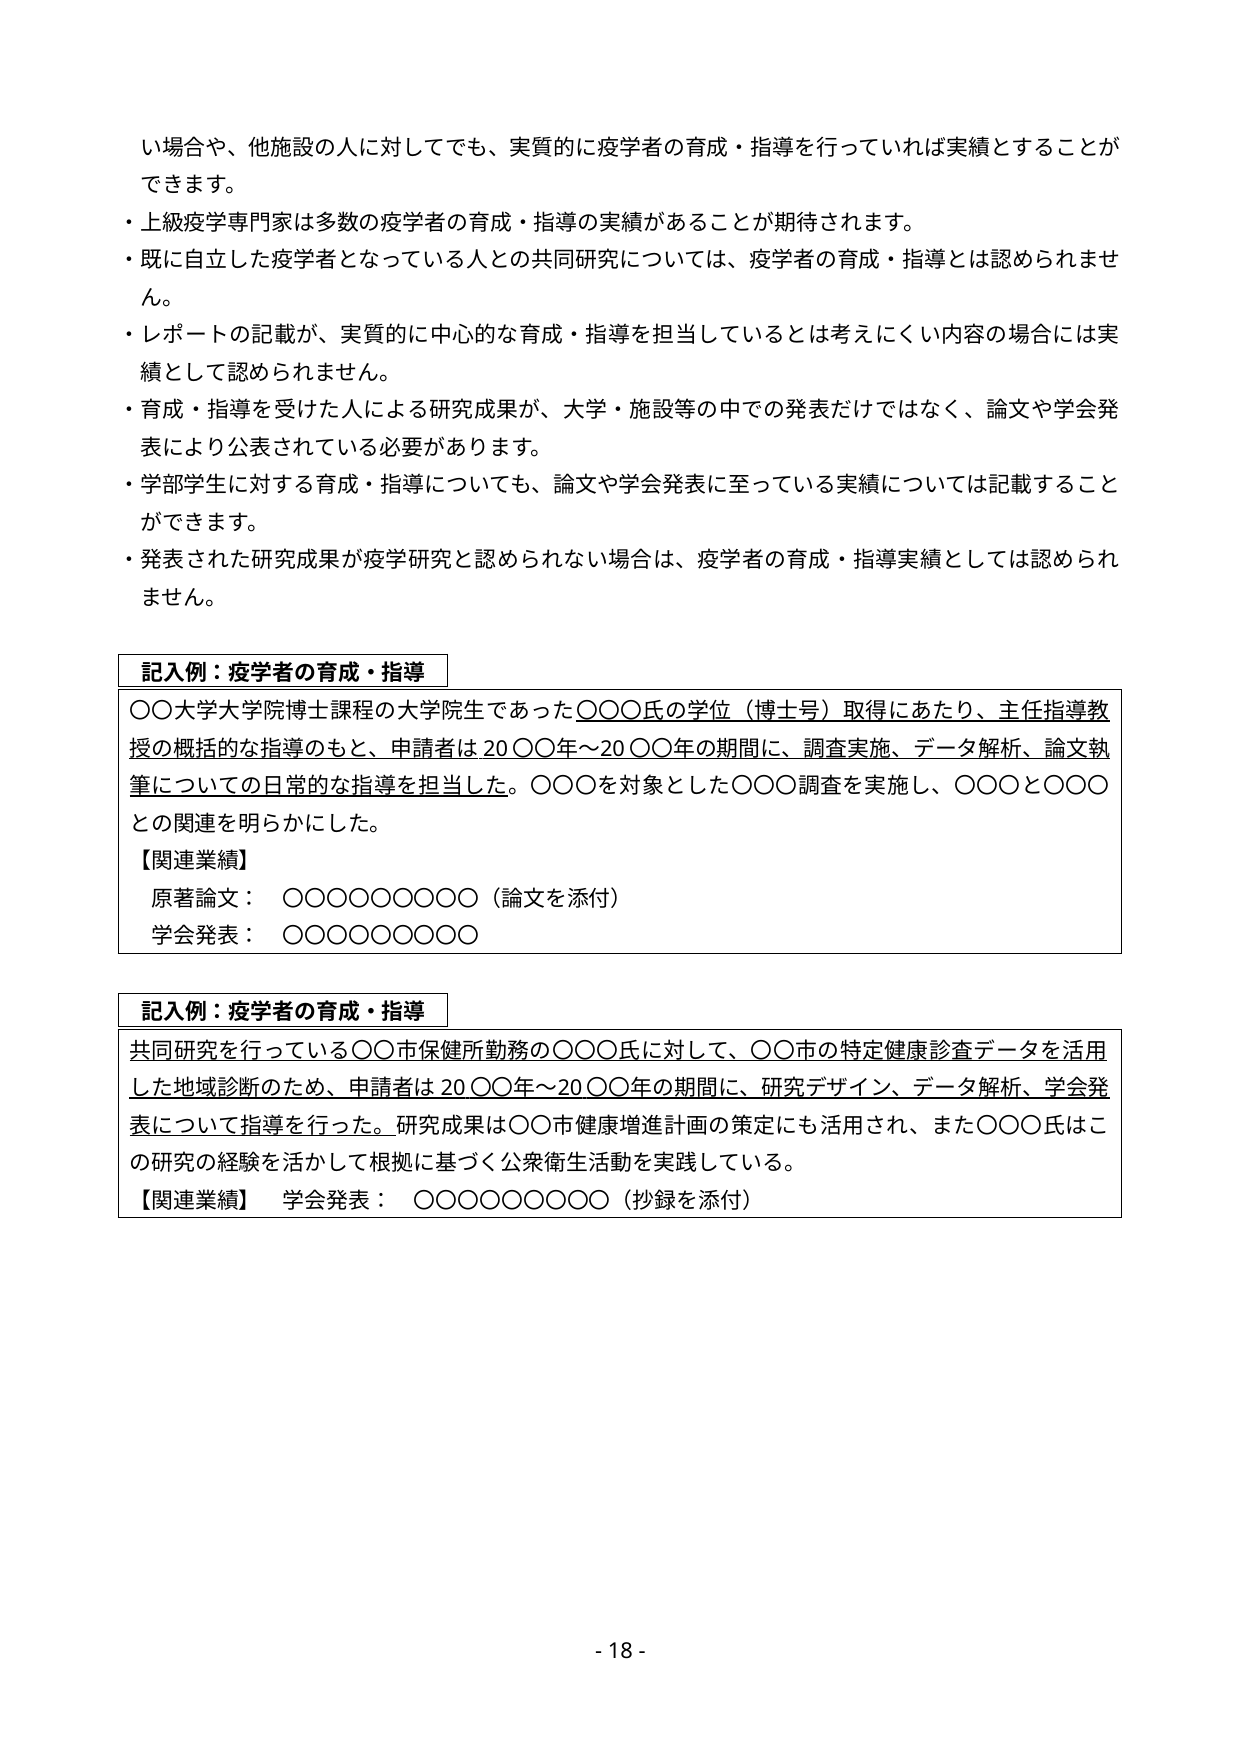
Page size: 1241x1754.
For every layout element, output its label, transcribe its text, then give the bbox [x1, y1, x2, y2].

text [118, 127, 1122, 202]
table_header 共同研究を行っている〇〇市保健所勤務の〇〇〇氏に対して、〇〇市の特定健康診査データを活用した地域診断のため、申請者は20〇〇年～20〇〇年の期間に、研究デザイン、データ解析、学会発表について指導を行った。研究成果は〇〇市健康増進計画の策定にも活用され、また〇〇〇氏はこの研究の経験を活かして根拠に基づく公衆衛生活動を実践している。 【関連業績】 学会発表： 〇〇〇〇〇〇〇〇〇（抄録を添付） [119, 1030, 1121, 1217]
text ・学部学生に対する育成・指導についても、論文や学会発表に至っている実績については記載することができます。 [118, 464, 1122, 539]
text ・上級疫学専門家は多数の疫学者の育成・指導の実績があることが期待されます。 [118, 202, 1122, 239]
text 記入例：疫学者の育成・指導 [118, 652, 1122, 689]
text ・育成・指導を受けた人による研究成果が、大学・施設等の中での発表だけではなく、論文や学会発表により公表されている必要があります。 [118, 389, 1122, 464]
table_header 〇〇大学大学院博士課程の大学院生であった〇〇〇氏の学位（博士号）取得にあたり、主任指導教授の概括的な指導のもと、申請者は20〇〇年～20〇〇年の期間に、調査実施、データ解析、論文執筆についての日常的な指導を担当した。〇〇〇を対象とした〇〇〇調査を実施し、〇〇〇と〇〇〇との関連を明らかにした。 【関連業績】 原著論文： 〇〇〇〇〇〇〇〇〇（論文を添付） 学会発表： 〇〇〇〇〇〇〇〇〇 [119, 690, 1121, 953]
text ・レポートの記載が、実質的に中心的な育成・指導を担当しているとは考えにくい内容の場合には実績として認められません。 [118, 314, 1122, 389]
text ・既に自立した疫学者となっている人との共同研究については、疫学者の育成・指導とは認められません。 [118, 239, 1122, 314]
text ・発表された研究成果が疫学研究と認められない場合は、疫学者の育成・指導実績としては認められません。 [118, 539, 1122, 614]
text 記入例：疫学者の育成・指導 [118, 991, 1122, 1029]
